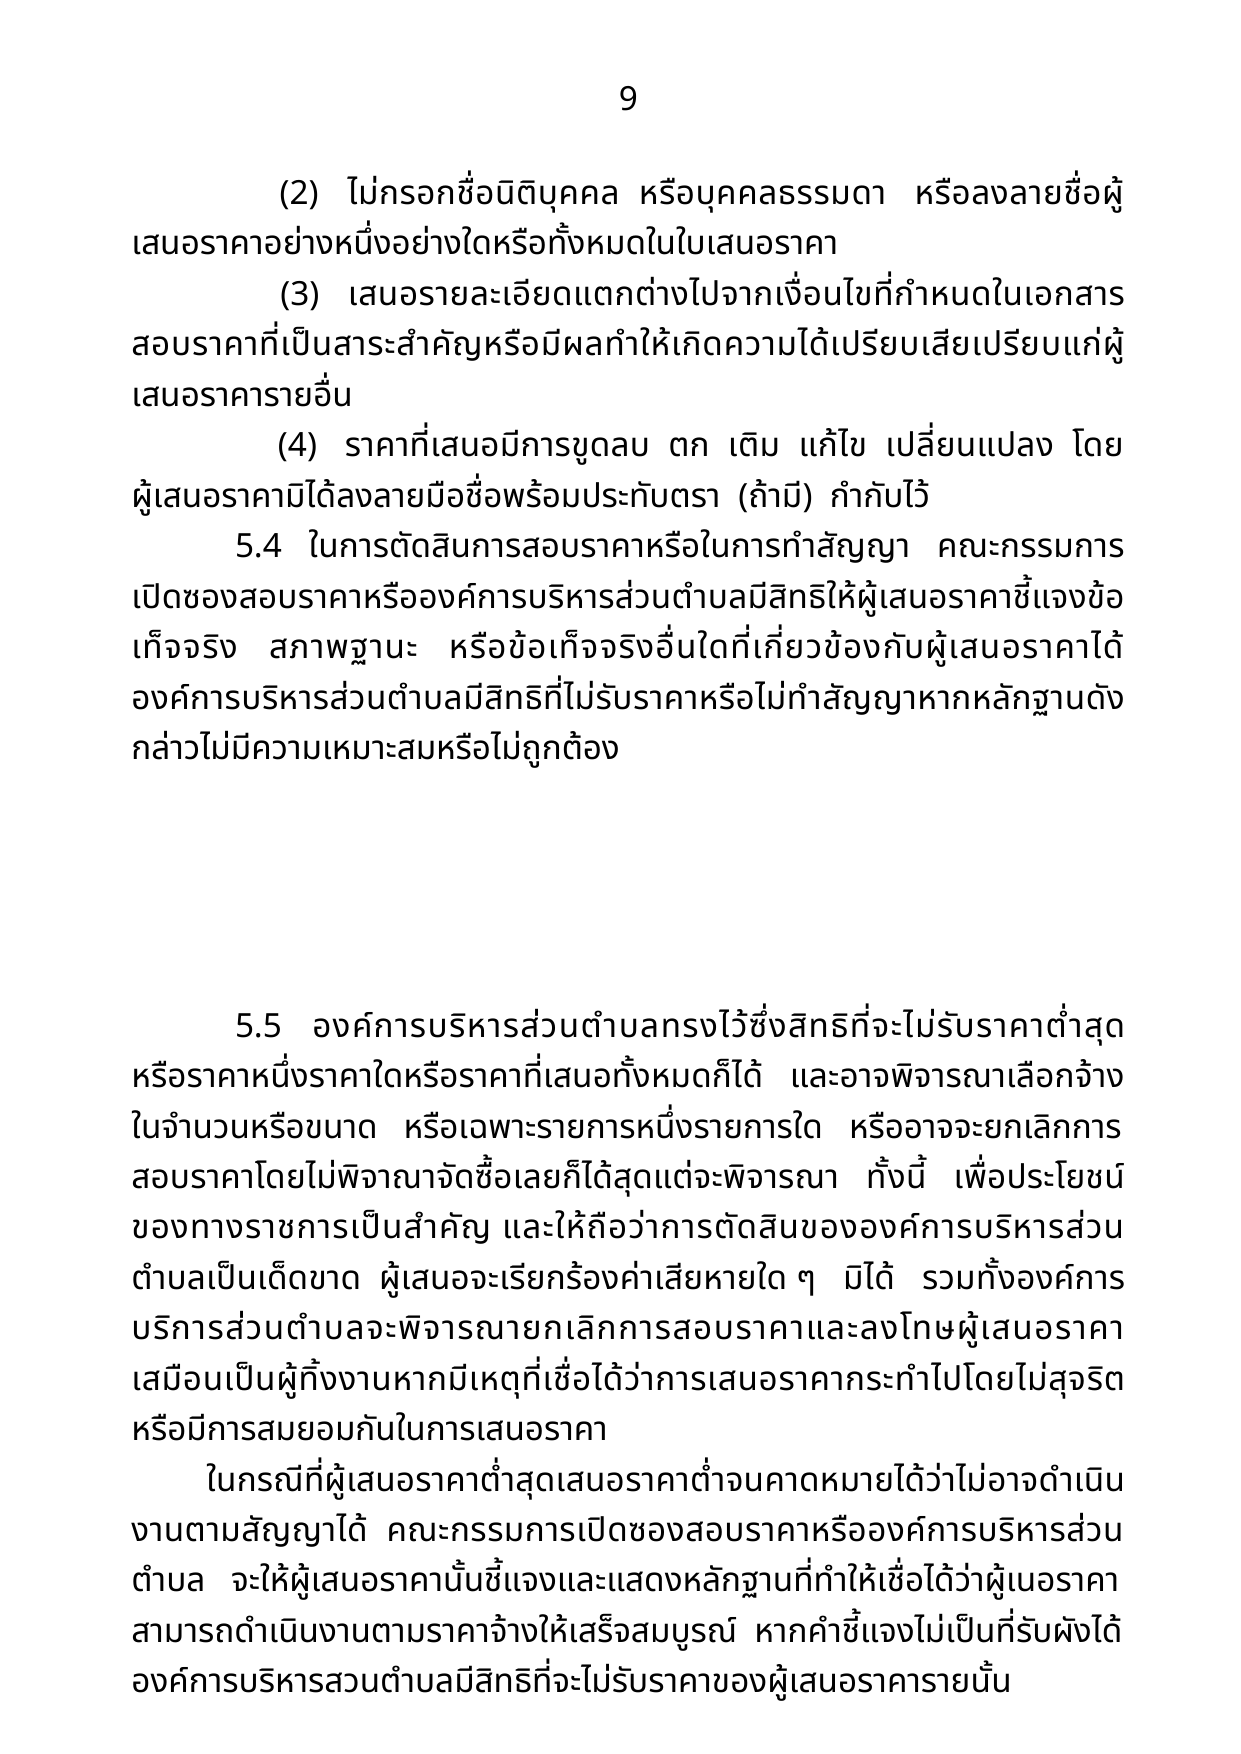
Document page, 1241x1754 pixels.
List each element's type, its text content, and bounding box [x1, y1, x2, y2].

text ในกรณีที่ผู้เสนอราคาต่ำสุดเสนอราคาต่ำจนคาดหมายได้ว่าไม่อาจดำเนินงานตามสัญญาได้ คณะกรรมการเปิดซองสอบราคาหรือองค์การบริหารส่วนตำบล จะให้ผู้เสนอราคานั้นชี้แจงและแสดงหลักฐานที่ทำให้เชื่อได้ว่าผู้เนอราคาสามารถดำเนินงานตามราคาจ้างให้เสร็จสมบูรณ์ หากคำชี้แจงไม่เป็นที่รับผังได้ องค์การบริหารสวนตำบลมีสิทธิที่จะไม่รับราคาของผู้เสนอราคารายนั้น [131, 1456, 1125, 1708]
text 5.5 องค์การบริหารส่วนตำบลทรงไว้ซึ่งสิทธิที่จะไม่รับราคาต่ำสุด หรือราคาหนึ่งราคาใดหรือราคาที่เสนอทั้งหมดก็ได้ และอาจพิจารณาเลือกจ้างในจำนวนหรือขนาด หรือเฉพาะรายการหนึ่งรายการใด หรืออาจจะยกเลิกการสอบราคาโดยไม่พิจาณาจัดซื้อเลยก็ได้สุดแต่จะพิจารณา ทั้งนี้ เพื่อประโยชน์ของทางราชการเป็นสำคัญ และให้ถือว่าการตัดสินขององค์การบริหารส่วนตำบลเป็นเด็ดขาด ผู้เสนอจะเรียกร้องค่าเสียหายใด ๆ มิได้ รวมทั้งองค์การบริการส่วนตำบลจะพิจารณายกเลิกการสอบราคาและลงโทษผู้เสนอราคาเสมือนเป็นผู้ทิ้งงานหากมีเหตุที่เชื่อได้ว่าการเสนอราคากระทำไปโดยไม่สุจริตหรือมีการสมยอมกันในการเสนอราคา [131, 1002, 1125, 1456]
text (4) ราคาที่เสนอมีการขูดลบ ตก เติม แก้ไข เปลี่ยนแปลง โดยผู้เสนอราคามิได้ลงลายมือชื่อพร้อมประทับตรา (ถ้ามี) กำกับไว้ [131, 421, 1125, 522]
text (3) เสนอรายละเอียดแตกต่างไปจากเงื่อนไขที่กำหนดในเอกสารสอบราคาที่เป็นสาระสำคัญหรือมีผลทำให้เกิดความได้เปรียบเสียเปรียบแก่ผู้เสนอราคารายอื่น [131, 269, 1125, 421]
text (2) ไม่กรอกชื่อนิติบุคคล หรือบุคคลธรรมดา หรือลงลายชื่อผู้เสนอราคาอย่างหนึ่งอย่างใดหรือทั้งหมดในใบเสนอราคา [131, 168, 1125, 269]
text 5.4 ในการตัดสินการสอบราคาหรือในการทำสัญญา คณะกรรมการเปิดซองสอบราคาหรือองค์การบริหารส่วนตำบลมีสิทธิให้ผู้เสนอราคาชี้แจงข้อเท็จจริง สภาพฐานะ หรือข้อเท็จจริงอื่นใดที่เกี่ยวข้องกับผู้เสนอราคาได้ องค์การบริหารส่วนตำบลมีสิทธิที่ไม่รับราคาหรือไม่ทำสัญญาหากหลักฐานดังกล่าวไม่มีความเหมาะสมหรือไม่ถูกต้อง [131, 522, 1125, 774]
